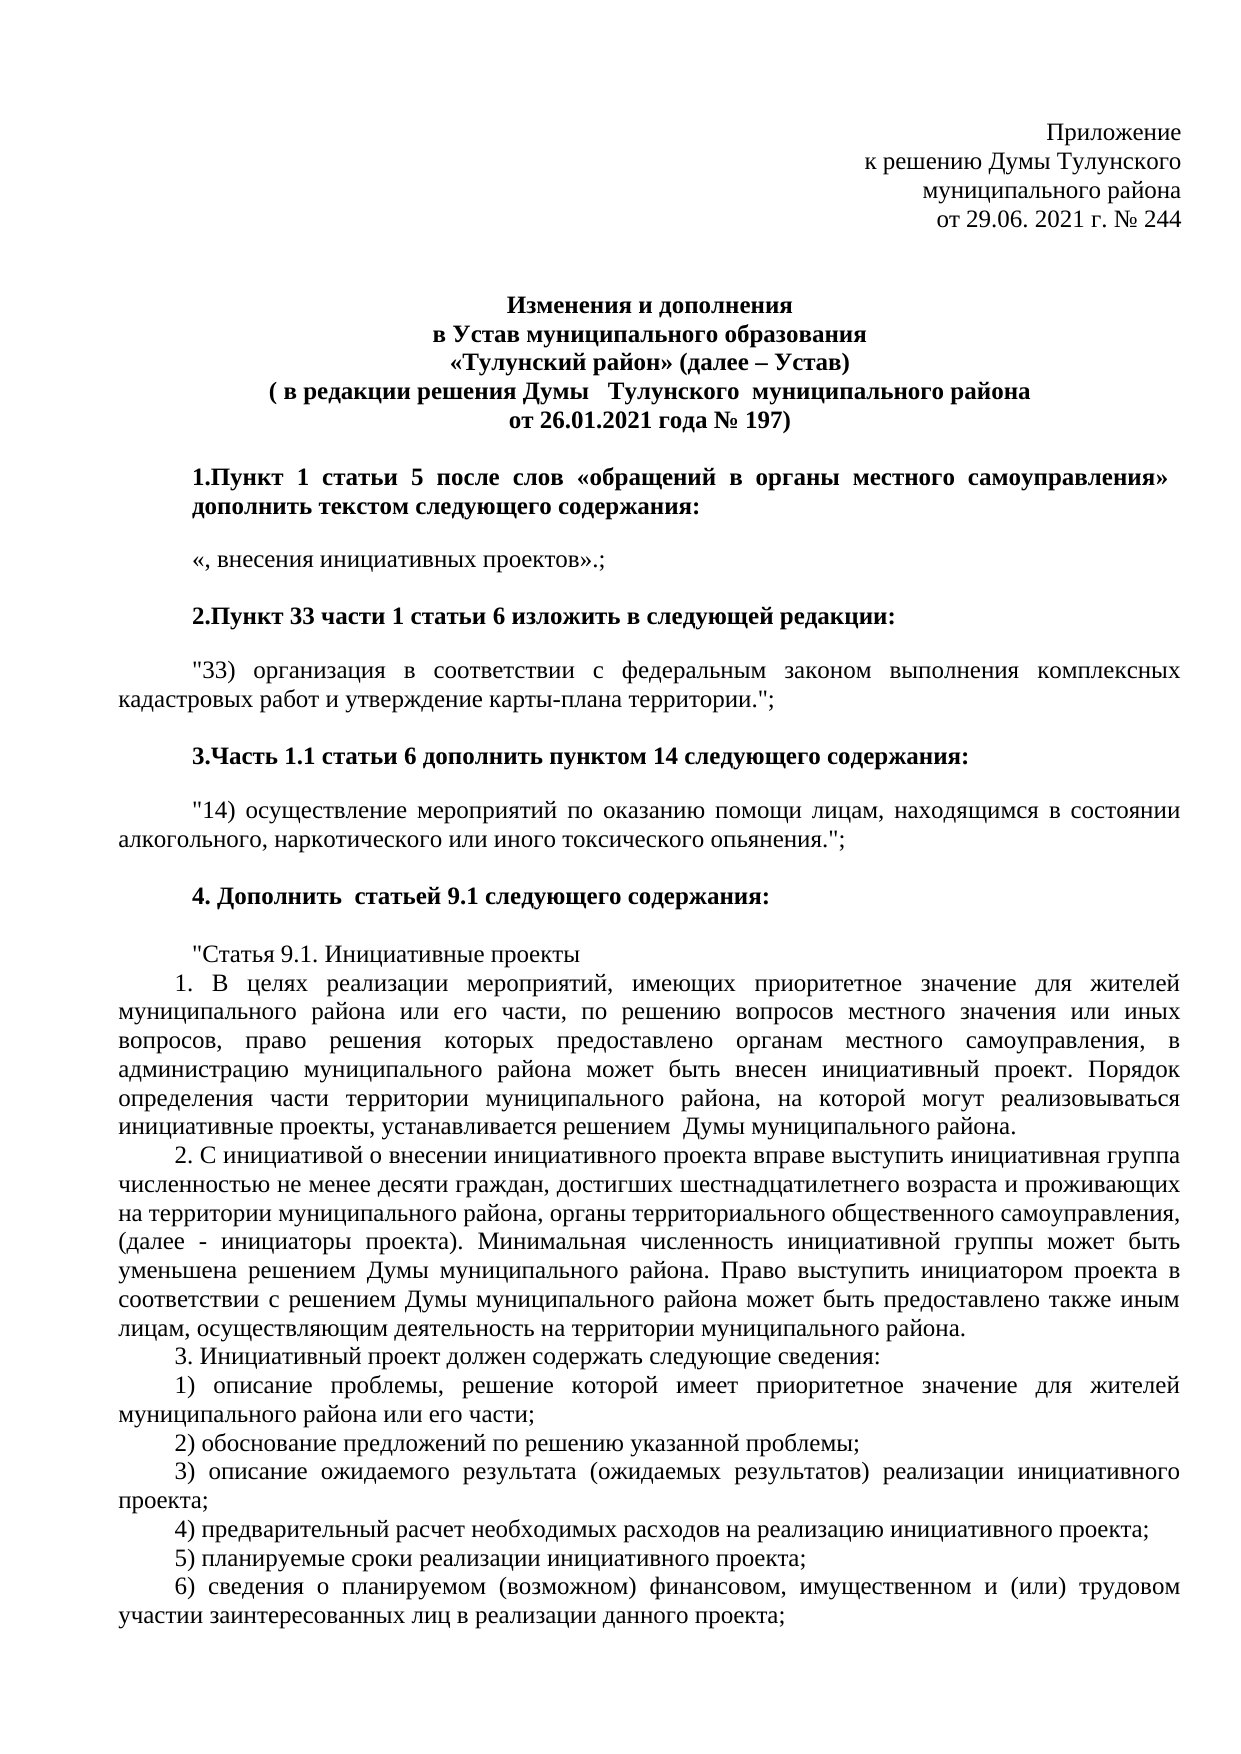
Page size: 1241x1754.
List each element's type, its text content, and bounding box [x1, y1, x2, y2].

text 3.Часть 1.1 статьи 6 дополнить пунктом 14 следующего содержания: [118, 741, 1181, 770]
text 3) описание ожидаемого результата (ожидаемых результатов) реализации инициативного проекта; [118, 1456, 1181, 1514]
text 5) планируемые сроки реализации инициативного проекта; [118, 1543, 1181, 1571]
text муниципального района [118, 175, 1181, 204]
text Изменения и дополнения [118, 290, 1181, 319]
text «, внесения инициативных проектов».; [118, 544, 1181, 573]
text 3. Инициативный проект должен содержать следующие сведения: [118, 1341, 1181, 1370]
text 2) обоснование предложений по решению указанной проблемы; [118, 1428, 1181, 1456]
text 1.Пункт 1 статьи 5 после слов «обращений в органы местного самоуправления» дополнить текстом следующего содержания: [118, 462, 1181, 520]
text 4) предварительный расчет необходимых расходов на реализацию инициативного проекта; [118, 1514, 1181, 1543]
text 2. С инициативой о внесении инициативного проекта вправе выступить инициативная группа численностью не менее десяти граждан, достигших шестнадцатилетнего возраста и проживающих на территории муниципального района, органы территориального общественного самоуправления, (далее - инициаторы проекта). Минимальная численность инициативной группы может быть уменьшена решением Думы муниципального района. Право выступить инициатором проекта в соответствии с решением Думы муниципального района может быть предоставлено также иным лицам, осуществляющим деятельность на территории муниципального района. [118, 1140, 1181, 1341]
text ( в редакции решения Думы Тулунского муниципального района [118, 376, 1181, 405]
text «Тулунский район» (далее – Устав) [118, 347, 1181, 376]
text от 29.06. 2021 г. № 244 [118, 204, 1181, 232]
text от 26.01.2021 года № 197) [118, 405, 1181, 434]
text 6) сведения о планируемом (возможном) финансовом, имущественном и (или) трудовом участии заинтересованных лиц в реализации данного проекта; [118, 1571, 1181, 1629]
text в Устав муниципального образования [118, 319, 1181, 347]
text "Статья 9.1. Инициативные проекты [118, 939, 1181, 968]
text 2.Пункт 33 части 1 статьи 6 изложить в следующей редакции: [118, 601, 1181, 630]
text 1) описание проблемы, решение которой имеет приоритетное значение для жителей муниципального района или его части; [118, 1370, 1181, 1428]
text 4. Дополнить статьей 9.1 следующего содержания: [118, 881, 1181, 910]
text 1. В целях реализации мероприятий, имеющих приоритетное значение для жителей муниципального района или его части, по решению вопросов местного значения или иных вопросов, право решения которых предоставлено органам местного самоуправления, в администрацию муниципального района может быть внесен инициативный проект. Порядок определения части территории муниципального района, на которой могут реализовываться инициативные проекты, устанавливается решением Думы муниципального района. [118, 968, 1181, 1140]
text "33) организация в соответствии с федеральным законом выполнения комплексных кадастровых работ и утверждение карты-плана территории."; [118, 655, 1181, 713]
text Приложение [118, 117, 1181, 146]
text "14) осуществление мероприятий по оказанию помощи лицам, находящимся в состоянии алкогольного, наркотического или иного токсического опьянения."; [118, 795, 1181, 853]
text к решению Думы Тулунского [118, 146, 1181, 175]
